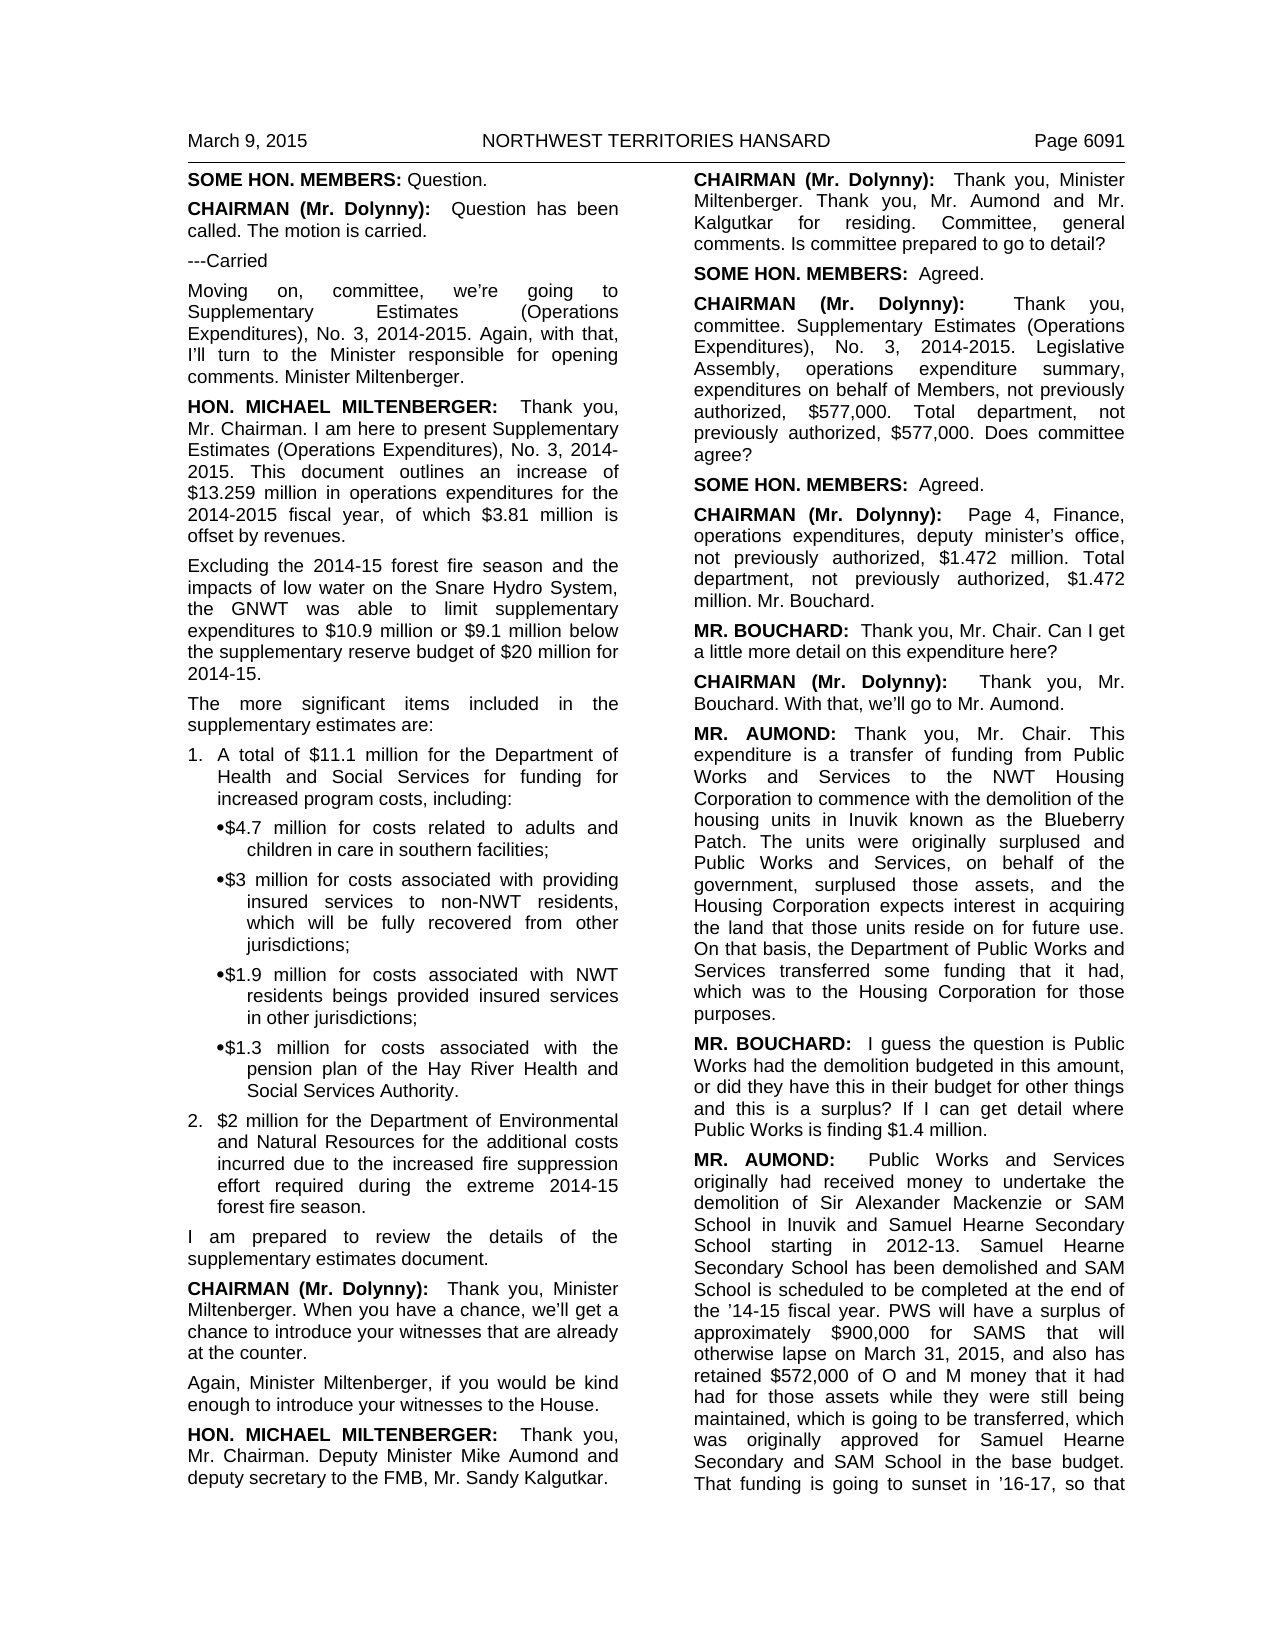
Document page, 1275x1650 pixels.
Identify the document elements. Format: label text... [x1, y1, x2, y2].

text MR. AUMOND: Thank you, Mr. Chair. This expenditure is a transfer of funding from Public Works and Services to the NWT Housing Corporation to commence with the demolition of the housing units in Inuvik known as the Blueberry Patch. The units were originally surplused and Public Works and Services, on behalf of the government, surplused those assets, and the Housing Corporation expects interest in acquiring the land that those units reside on for future use. On that basis, the Department of Public Works and Services transferred some funding that it had, which was to the Housing Corporation for those purposes. [694, 723, 1125, 1024]
text CHAIRMAN (Mr. Dolynny): Thank you, Minister Miltenberger. Thank you, Mr. Aumond and Mr. Kalgutkar for residing. Committee, general comments. Is committee prepared to go to detail? [694, 168, 1125, 254]
text ---Carried [187, 250, 619, 271]
text SOME HON. MEMBERS: Agreed. [694, 474, 1125, 495]
text CHAIRMAN (Mr. Dolynny): Page 4, Finance, operations expenditures, deputy minister’s office, not previously authorized, $1.472 million. Total department, not previously authorized, $1.472 million. Mr. Bouchard. [694, 503, 1125, 611]
text Excluding the 2014-15 forest fire season and the impacts of low water on the Snare Hydro System, the GNWT was able to limit supplementary expenditures to $10.9 million or $9.1 million below the supplementary reserve budget of $20 million for 2014-15. [187, 555, 619, 684]
text CHAIRMAN (Mr. Dolynny): Thank you, committee. Supplementary Estimates (Operations Expenditures), No. 3, 2014-2015. Legislative Assembly, operations expenditure summary, expenditures on behalf of Members, not previously authorized, $577,000. Total department, not previously authorized, $577,000. Does committee agree? [694, 293, 1125, 465]
list $1.9 million for costs associated with NWT residents beings provided insured services in other jurisdictions; [217, 963, 619, 1028]
text MR. BOUCHARD: I guess the question is Public Works had the demolition budgeted in this amount, or did they have this in their budget for other things and this is a surplus? If I can get detail where Public Works is finding $1.4 million. [694, 1033, 1125, 1141]
list $4.7 million for costs related to adults and children in care in southern facilities; [217, 817, 619, 860]
list A total of $11.1 million for the Department of Health and Social Services for funding for increased program costs, including: [187, 744, 619, 809]
list $2 million for the Department of Environmental and Natural Resources for the additional costs incurred due to the increased fire suppression effort required during the extreme 2014-15 forest fire season. [187, 1110, 619, 1217]
text Moving on, committee, we’re going to Supplementary Estimates (Operations Expenditures), No. 3, 2014-2015. Again, with that, I’ll turn to the Minister responsible for opening comments. Minister Miltenberger. [187, 279, 619, 387]
list $1.3 million for costs associated with the pension plan of the Hay River Health and Social Services Authority. [217, 1037, 619, 1101]
text HON. MICHAEL MILTENBERGER: Thank you, Mr. Chairman. I am here to present Supplementary Estimates (Operations Expenditures), No. 3, 2014-2015. This document outlines an increase of $13.259 million in operations expenditures for the 2014-2015 fiscal year, of which $3.81 million is offset by revenues. [187, 396, 619, 547]
text MR. BOUCHARD: Thank you, Mr. Chair. Can I get a little more detail on this expenditure here? [694, 620, 1125, 663]
text HON. MICHAEL MILTENBERGER: Thank you, Mr. Chairman. Deputy Minister Mike Aumond and deputy secretary to the FMB, Mr. Sandy Kalgutkar. [187, 1423, 619, 1488]
text CHAIRMAN (Mr. Dolynny): Question has been called. The motion is carried. [187, 198, 619, 241]
text Again, Minister Miltenberger, if you would be kind enough to introduce your witnesses to the House. [187, 1372, 619, 1415]
text The more significant items included in the supplementary estimates are: [187, 693, 619, 736]
text CHAIRMAN (Mr. Dolynny): Thank you, Minister Miltenberger. When you have a chance, we’ll get a chance to introduce your witnesses that are already at the counter. [187, 1277, 619, 1363]
text CHAIRMAN (Mr. Dolynny): Thank you, Mr. Bouchard. With that, we’ll go to Mr. Aumond. [694, 671, 1125, 714]
text I am prepared to review the details of the supplementary estimates document. [187, 1226, 619, 1269]
text SOME HON. MEMBERS: Agreed. [694, 263, 1125, 284]
list $3 million for costs associated with providing insured services to non-NWT residents, which will be fully recovered from other jurisdictions; [217, 869, 619, 955]
text SOME HON. MEMBERS: Question. [187, 168, 619, 190]
